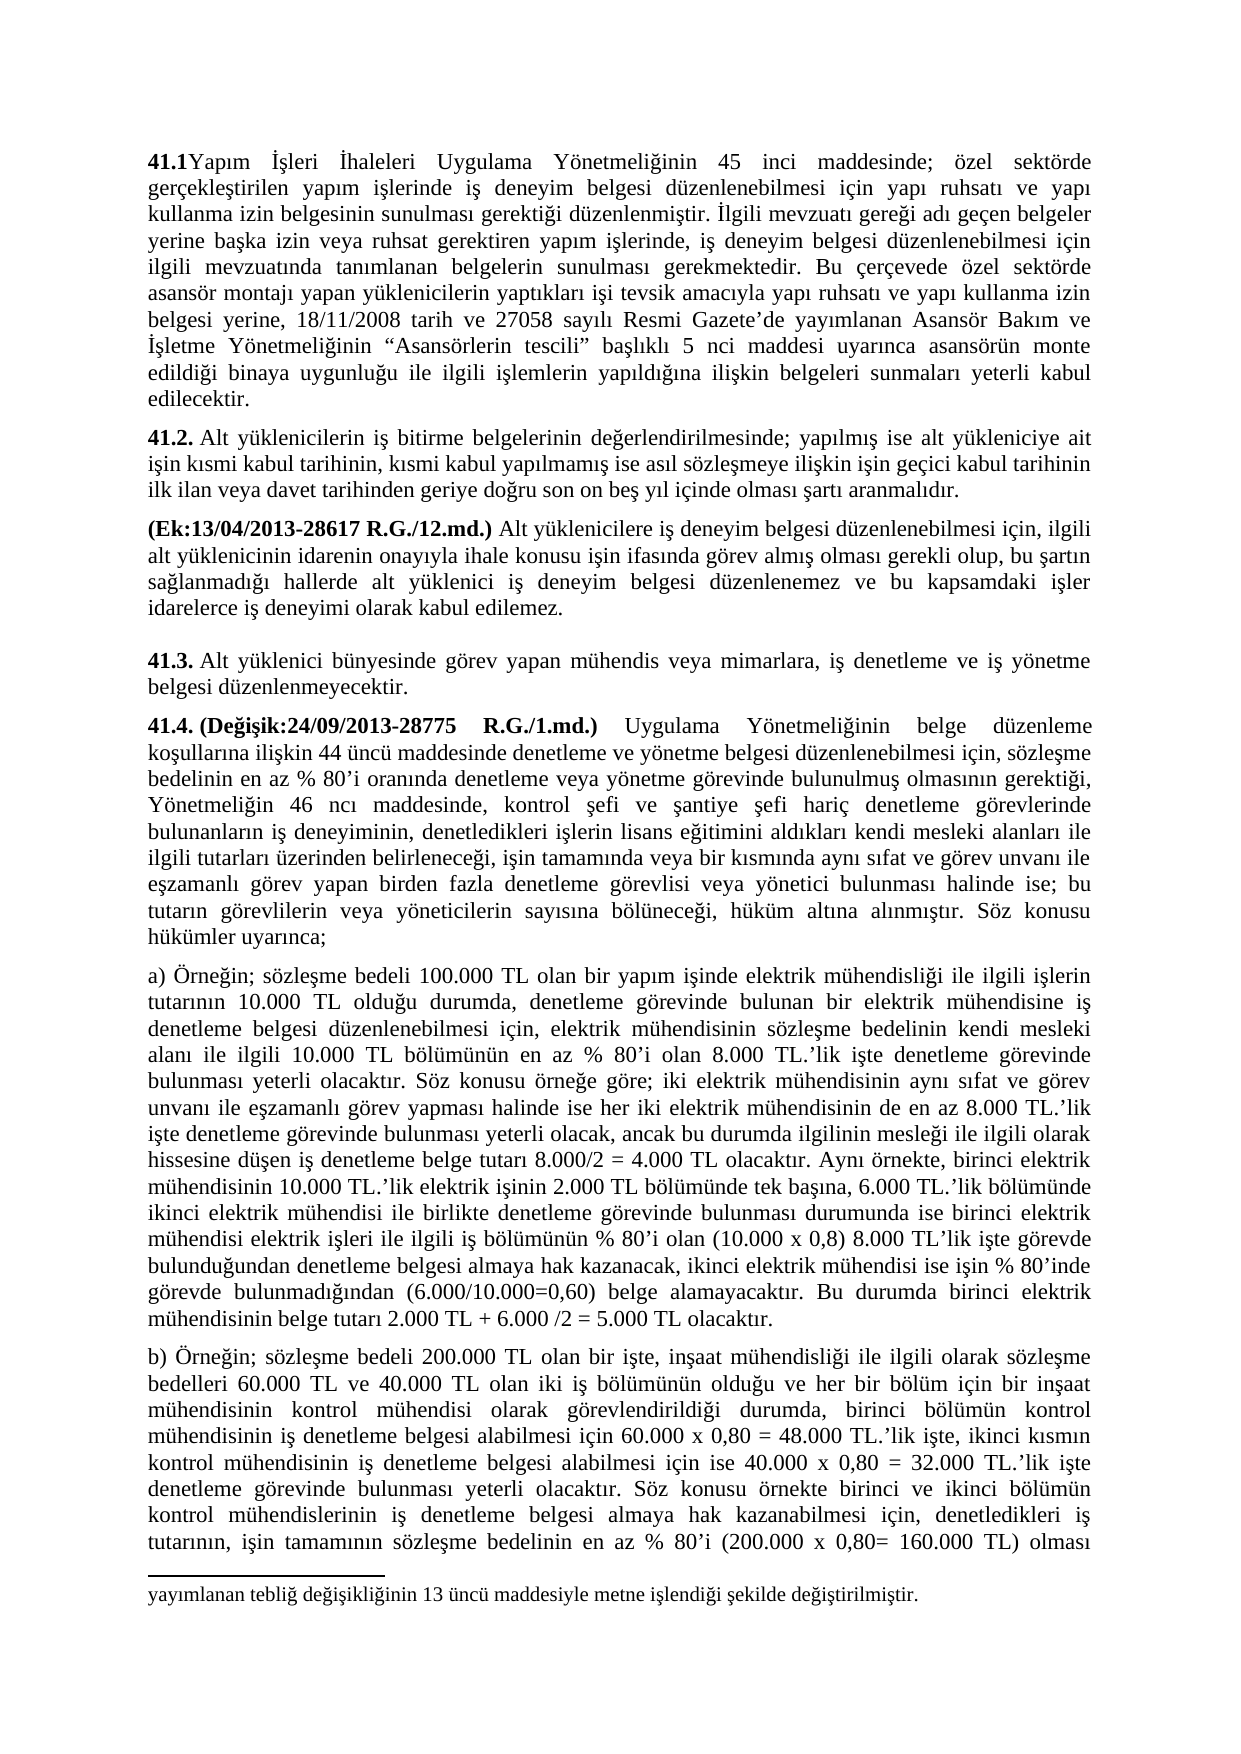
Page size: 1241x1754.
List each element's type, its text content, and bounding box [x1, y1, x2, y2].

text 41.3. Alt yüklenici bünyesinde görev yapan mühendis veya mimarlara, iş denetleme ve iş yönetme belgesi düzenlenmeyecektir. [148, 647, 1092, 700]
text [148, 1343, 1092, 1554]
text 41.4. (Değişik:24/09/2013-28775 R.G./1.md.) Uygulama Yönetmeliğinin belge düzenleme koşullarına ilişkin 44 üncü maddesinde denetleme ve yönetme belgesi düzenlenebilmesi için, sözleşme bedelinin en az % 80’i oranında denetleme veya yönetme görevinde bulunulmuş olmasının gerektiği, Yönetmeliğin 46 ncı maddesinde, kontrol şefi ve şantiye şefi hariç denetleme görevlerinde bulunanların iş deneyiminin, denetledikleri işlerin lisans eğitimini aldıkları kendi mesleki alanları ile ilgili tutarları üzerinden belirleneceği, işin tamamında veya bir kısmında aynı sıfat ve görev unvanı ile eşzamanlı görev yapan birden fazla denetleme görevlisi veya yönetici bulunması halinde ise; bu tutarın görevlilerin veya yöneticilerin sayısına bölüneceği, hüküm altına alınmıştır. Söz konusu hükümler uyarınca; [148, 712, 1092, 949]
text 41.1Yapım İşleri İhaleleri Uygulama Yönetmeliğinin 45 inci maddesinde; özel sektörde gerçekleştirilen yapım işlerinde iş deneyim belgesi düzenlenebilmesi için yapı ruhsatı ve yapı kullanma izin belgesinin sunulması gerektiği düzenlenmiştir. İlgili mevzuatı gereği adı geçen belgeler yerine başka izin veya ruhsat gerektiren yapım işlerinde, iş deneyim belgesi düzenlenebilmesi için ilgili mevzuatında tanımlanan belgelerin sunulması gerekmektedir. Bu çerçevede özel sektörde asansör montajı yapan yüklenicilerin yaptıkları işi tevsik amacıyla yapı ruhsatı ve yapı kullanma izin belgesi yerine, 18/11/2008 tarih ve 27058 sayılı Resmi Gazete’de yayımlanan Asansör Bakım ve İşletme Yönetmeliğinin “Asansörlerin tescili” başlıklı 5 nci maddesi uyarınca asansörün monte edildiği binaya uygunluğu ile ilgili işlemlerin yapıldığına ilişkin belgeleri sunmaları yeterli kabul edilecektir. [148, 148, 1092, 411]
text (Ek:13/04/2013-28617 R.G./12.md.) Alt yüklenicilere iş deneyim belgesi düzenlenebilmesi için, ilgili alt yüklenicinin idarenin onayıyla ihale konusu işin ifasında görev almış olması gerekli olup, bu şartın sağlanmadığı hallerde alt yüklenici iş deneyim belgesi düzenlenemez ve bu kapsamdaki işler idarelerce iş deneyimi olarak kabul edilemez. [148, 515, 1092, 621]
text a) Örneğin; sözleşme bedeli 100.000 TL olan bir yapım işinde elektrik mühendisliği ile ilgili işlerin tutarının 10.000 TL olduğu durumda, denetleme görevinde bulunan bir elektrik mühendisine iş denetleme belgesi düzenlenebilmesi için, elektrik mühendisinin sözleşme bedelinin kendi mesleki alanı ile ilgili 10.000 TL bölümünün en az % 80’i olan 8.000 TL.’lik işte denetleme görevinde bulunması yeterli olacaktır. Söz konusu örneğe göre; iki elektrik mühendisinin aynı sıfat ve görev unvanı ile eşzamanlı görev yapması halinde ise her iki elektrik mühendisinin de en az 8.000 TL.’lik işte denetleme görevinde bulunması yeterli olacak, ancak bu durumda ilgilinin mesleği ile ilgili olarak hissesine düşen iş denetleme belge tutarı 8.000/2 = 4.000 TL olacaktır. Aynı örnekte, birinci elektrik mühendisinin 10.000 TL.’lik elektrik işinin 2.000 TL bölümünde tek başına, 6.000 TL.’lik bölümünde ikinci elektrik mühendisi ile birlikte denetleme görevinde bulunması durumunda ise birinci elektrik mühendisi elektrik işleri ile ilgili iş bölümünün % 80’i olan (10.000 x 0,8) 8.000 TL’lik işte görevde bulunduğundan denetleme belgesi almaya hak kazanacak, ikinci elektrik mühendisi ise işin % 80’inde görevde bulunmadığından (6.000/10.000=0,60) belge alamayacaktır. Bu durumda birinci elektrik mühendisinin belge tutarı 2.000 TL + 6.000 /2 = 5.000 TL olacaktır. [148, 962, 1092, 1331]
text 41.2. Alt yüklenicilerin iş bitirme belgelerinin değerlendirilmesinde; yapılmış ise alt yükleniciye ait işin kısmi kabul tarihinin, kısmi kabul yapılmamış ise asıl sözleşmeye ilişkin işin geçici kabul tarihinin ilk ilan veya davet tarihinden geriye doğru son on beş yıl içinde olması şartı aranmalıdır. [148, 424, 1092, 503]
